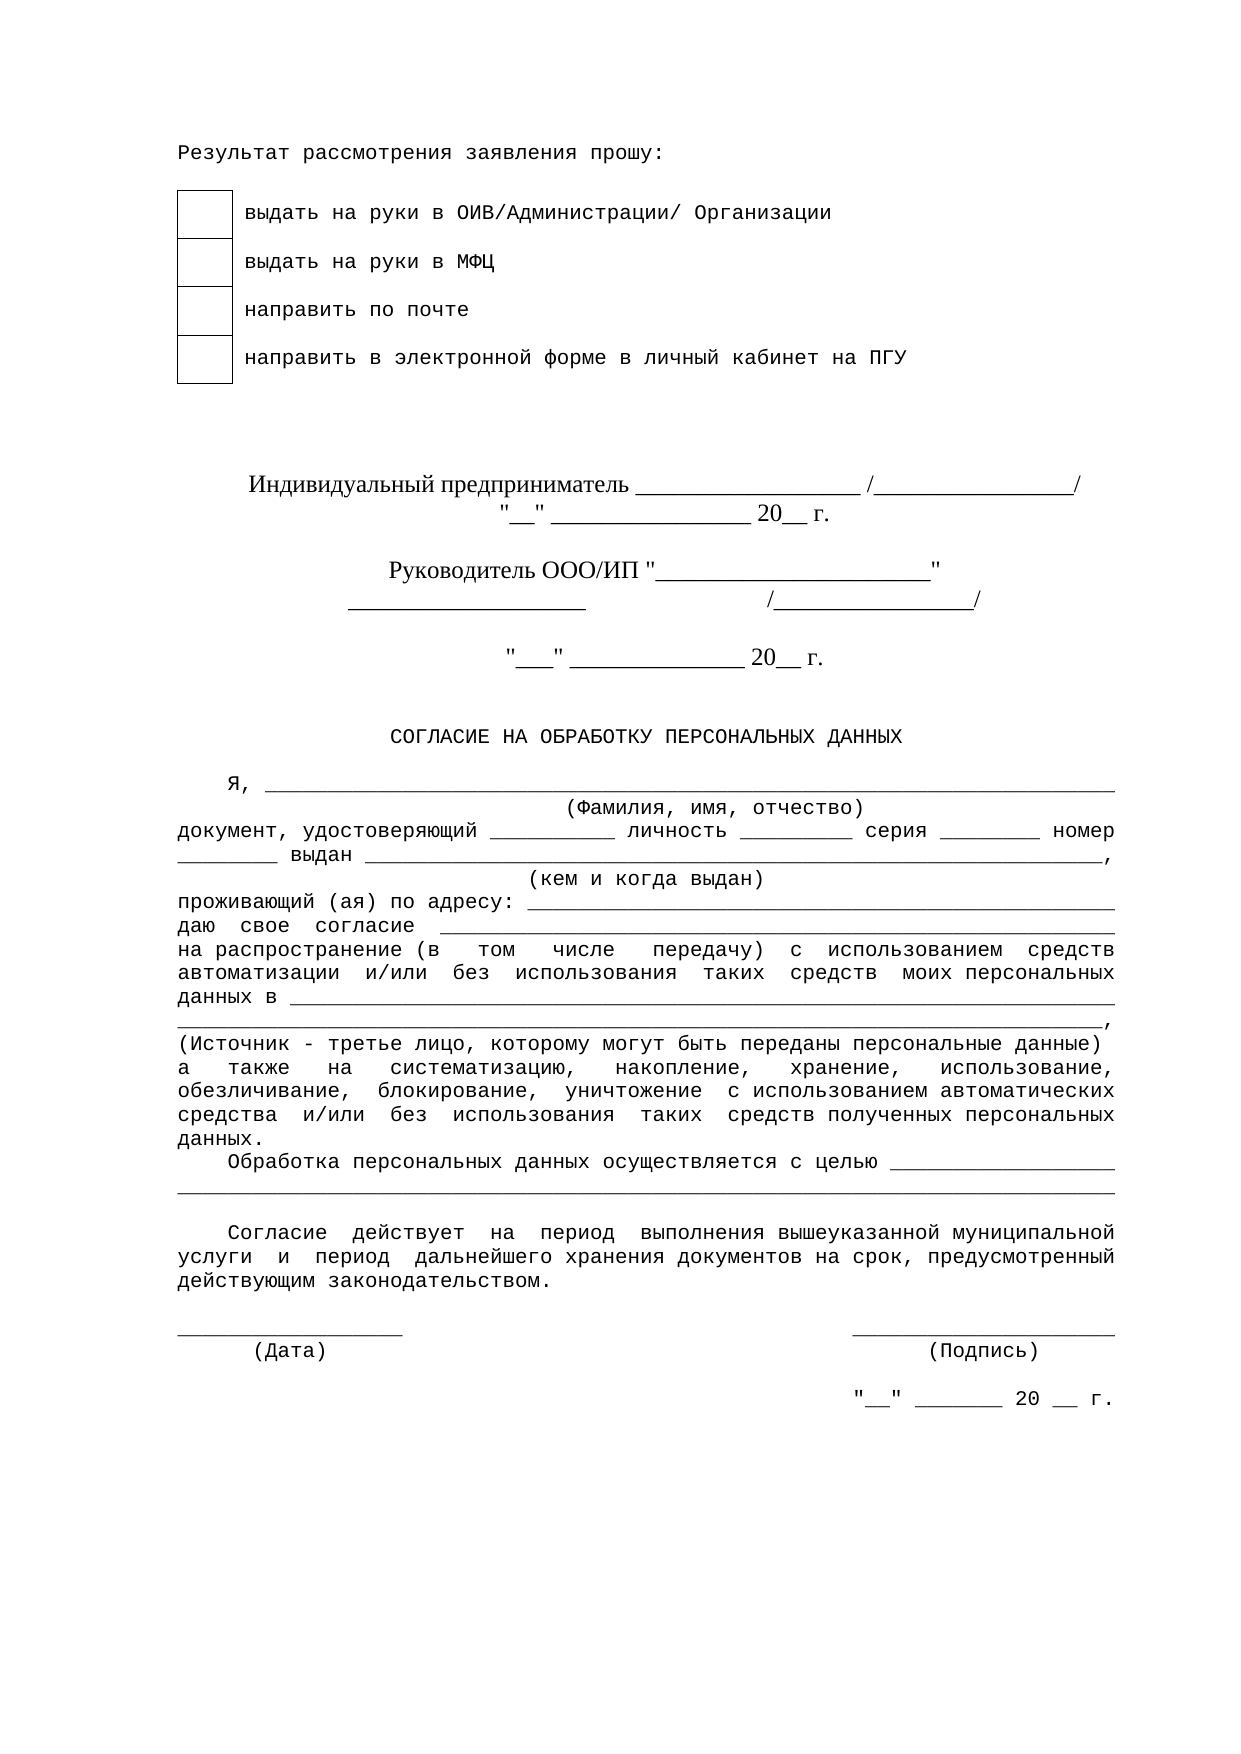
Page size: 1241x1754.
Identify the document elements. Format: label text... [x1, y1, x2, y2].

table_cell [178, 336, 232, 383]
table_cell [178, 287, 232, 334]
text "__" _______ 20 __ г. [177, 1388, 1152, 1411]
text Согласие действует на период выполнения вышеуказанной муниципальной [177, 1222, 1152, 1246]
text ________ выдан ___________________________________________________________, [177, 844, 1152, 868]
text данных. [177, 1128, 1152, 1151]
text услуги и период дальнейшего хранения документов на срок, предусмотренный [177, 1246, 1152, 1269]
table_header [178, 191, 232, 238]
text ___________________________________________________________________________ [177, 1175, 1152, 1199]
text (кем и когда выдан) [177, 868, 1152, 891]
text действующим законодательством. [177, 1269, 1152, 1293]
text "___" ______________ 20__ г. [177, 642, 1152, 671]
text Обработка персональных данных осуществляется с целью __________________ [177, 1151, 1152, 1175]
text Я, ____________________________________________________________________ [177, 773, 1152, 797]
text Результат рассмотрения заявления прошу: [177, 142, 1152, 166]
table_cell направить по почте [233, 286, 1196, 334]
text __________________ _____________________ [177, 1317, 1152, 1341]
text документ, удостоверяющий __________ личность _________ серия ________ номер [177, 820, 1152, 844]
text автоматизации и/или без использования таких средств моих персональных [177, 962, 1152, 986]
text обезличивание, блокирование, уничтожение с использованием автоматических [177, 1080, 1152, 1104]
table_header выдать на руки в ОИВ/Администрации/ Организации [233, 190, 1196, 238]
text Индивидуальный предприниматель __________________ /________________/ [177, 469, 1152, 498]
text СОГЛАСИЕ НА ОБРАБОТКУ ПЕРСОНАЛЬНЫХ ДАННЫХ [177, 726, 1152, 749]
text ___________________ /________________/ [177, 584, 1152, 613]
text "__" ________________ 20__ г. [177, 498, 1152, 527]
text (Источник - третье лицо, которому могут быть переданы персональные данные) [177, 1033, 1152, 1057]
table_cell выдать на руки в МФЦ [233, 238, 1196, 286]
text а также на систематизацию, накопление, хранение, использование, [177, 1057, 1152, 1080]
text (Дата) (Подпись) [177, 1341, 1152, 1364]
text (Фамилия, имя, отчество) [177, 797, 1152, 820]
text проживающий (ая) по адресу: _______________________________________________ [177, 891, 1152, 915]
text Руководитель ООО/ИП "______________________" [177, 556, 1152, 584]
text __________________________________________________________________________, [177, 1009, 1152, 1033]
text средства и/или без использования таких средств полученных персональных [177, 1104, 1152, 1128]
table_cell направить в электронной форме в личный кабинет на ПГУ [233, 335, 1196, 383]
table_cell [178, 239, 232, 286]
text данных в __________________________________________________________________ [177, 986, 1152, 1009]
text даю свое согласие ______________________________________________________ на распространение (в том числе передачу) с использованием средств [177, 915, 1152, 962]
